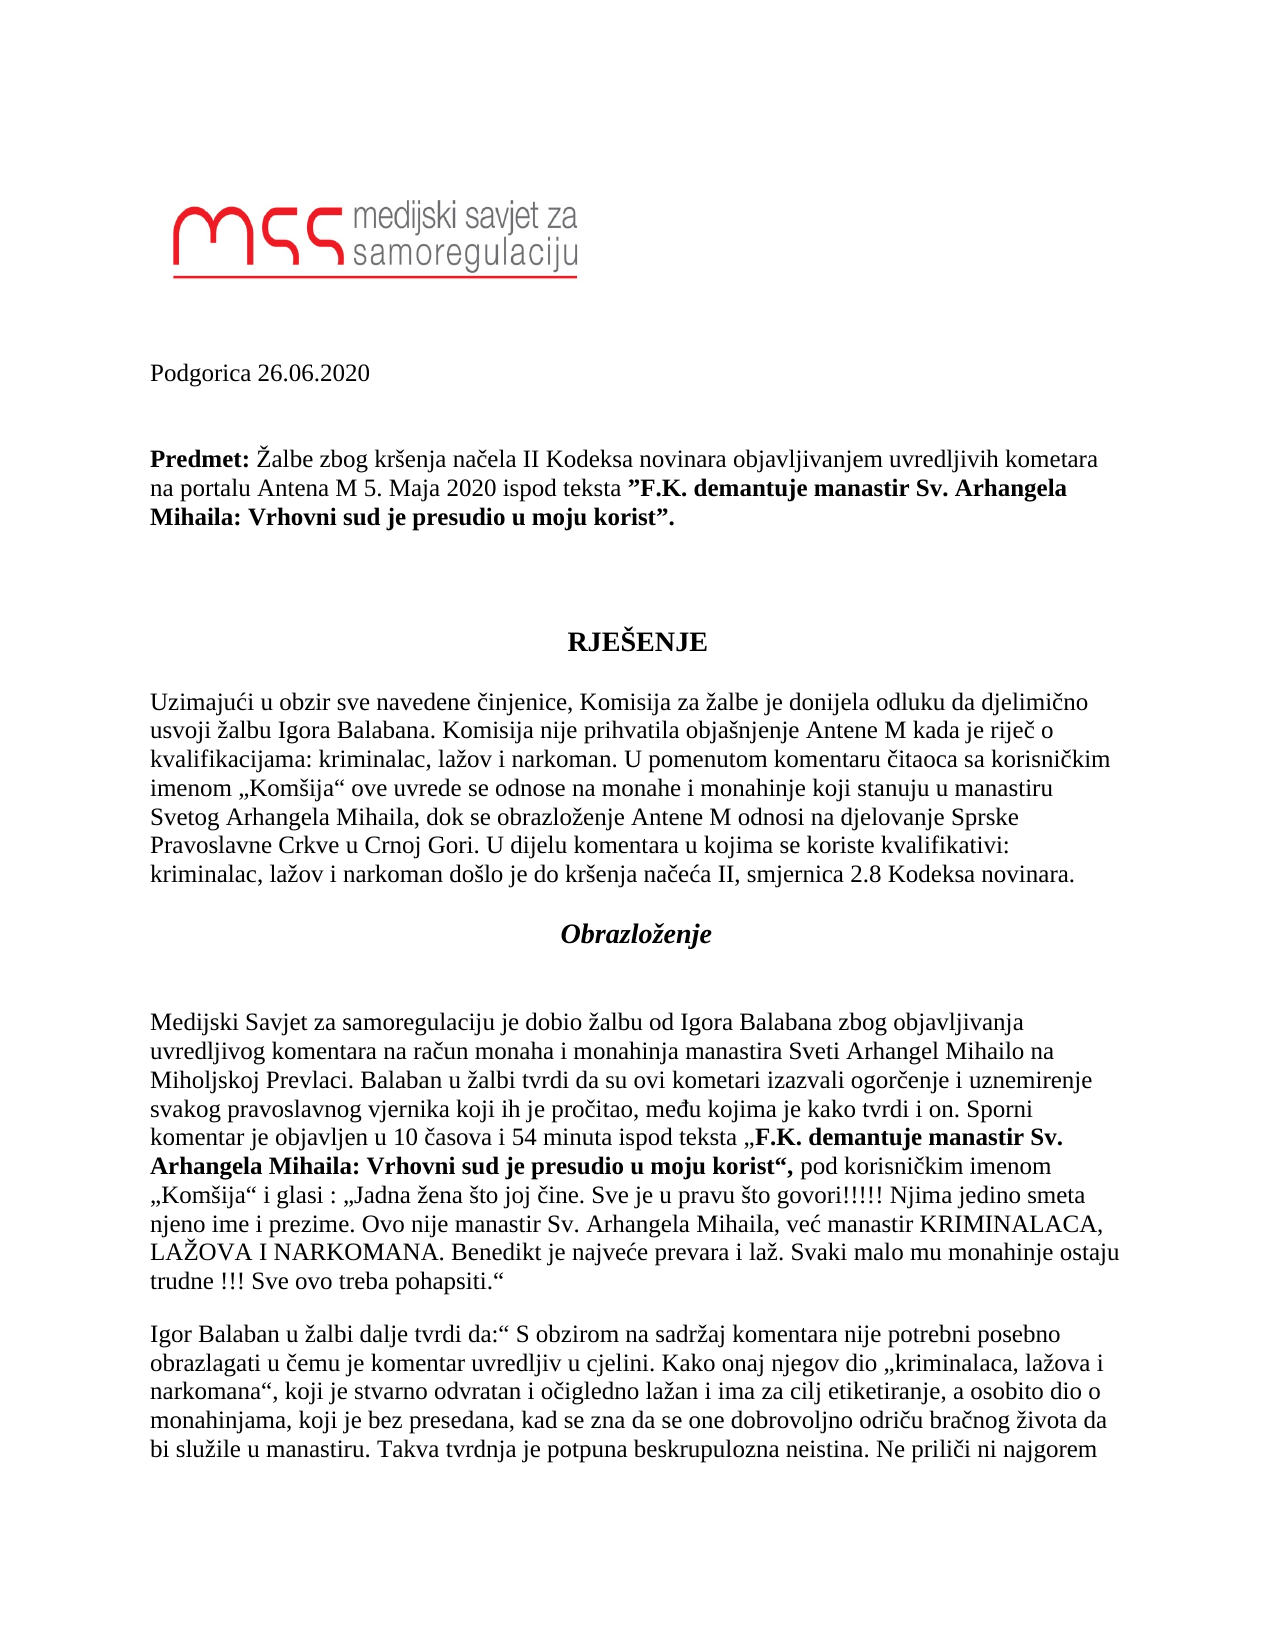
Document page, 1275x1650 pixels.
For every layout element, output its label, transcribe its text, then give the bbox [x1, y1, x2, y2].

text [150, 1319, 1125, 1463]
text Predmet: Žalbe zbog kršenja načela II Kodeksa novinara objavljivanjem uvredljivih kometara na portalu Antena M 5. Maja 2020 ispod teksta ”F.K. demantuje manastir Sv. Arhangela Mihaila: Vrhovni sud je presudio u moju korist”. [150, 444, 1125, 531]
text RJEŠENJE [150, 625, 1125, 657]
text Podgorica 26.06.2020 [150, 358, 1125, 386]
text Medijski Savjet za samoregulaciju je dobio žalbu od Igora Balabana zbog objavljivanja uvredljivog komentara na račun monaha i monahinja manastira Sveti Arhangel Mihailo na Miholjskoj Prevlaci. Balaban u žalbi tvrdi da su ovi kometari izazvali ogorčenje i uznemirenje svakog pravoslavnog vjernika koji ih je pročitao, među kojima je kako tvrdi i on. Sporni komentar je objavljen u 10 časova i 54 minuta ispod teksta „F.K. demantuje manastir Sv. Arhangela Mihaila: Vrhovni sud je presudio u moju korist“, pod korisničkim imenom „Komšija“ i glasi : „Jadna žena što joj čine. Sve je u pravu što govori!!!!! Njima jedino smeta njeno ime i prezime. Ovo nije manastir Sv. Arhangela Mihaila, već manastir KRIMINALACA, LAŽOVA I NARKOMANA. Benedikt je najveće prevara i laž. Svaki malo mu monahinje ostaju trudne !!! Sve ovo treba pohapsiti.“ [150, 1007, 1125, 1295]
text Uzimajući u obzir sve navedene činjenice, Komisija za žalbe je donijela odluku da djelimično usvoji žalbu Igora Balabana. Komisija nije prihvatila objašnjenje Antene M kada je riječ o kvalifikacijama: kriminalac, lažov i narkoman. U pomenutom komentaru čitaoca sa korisničkim imenom „Komšija“ ove uvrede se odnose na monahe i monahinje koji stanuju u manastiru Svetog Arhangela Mihaila, dok se obrazloženje Antene M odnosi na djelovanje Sprske Pravoslavne Crkve u Crnoj Gori. U dijelu komentara u kojima se koriste kvalifikativi: kriminalac, lažov i narkoman došlo je do kršenja načeća II, smjernica 2.8 Kodeksa novinara. [150, 687, 1125, 888]
picture [150, 150, 599, 329]
text Obrazloženje [150, 917, 1125, 949]
